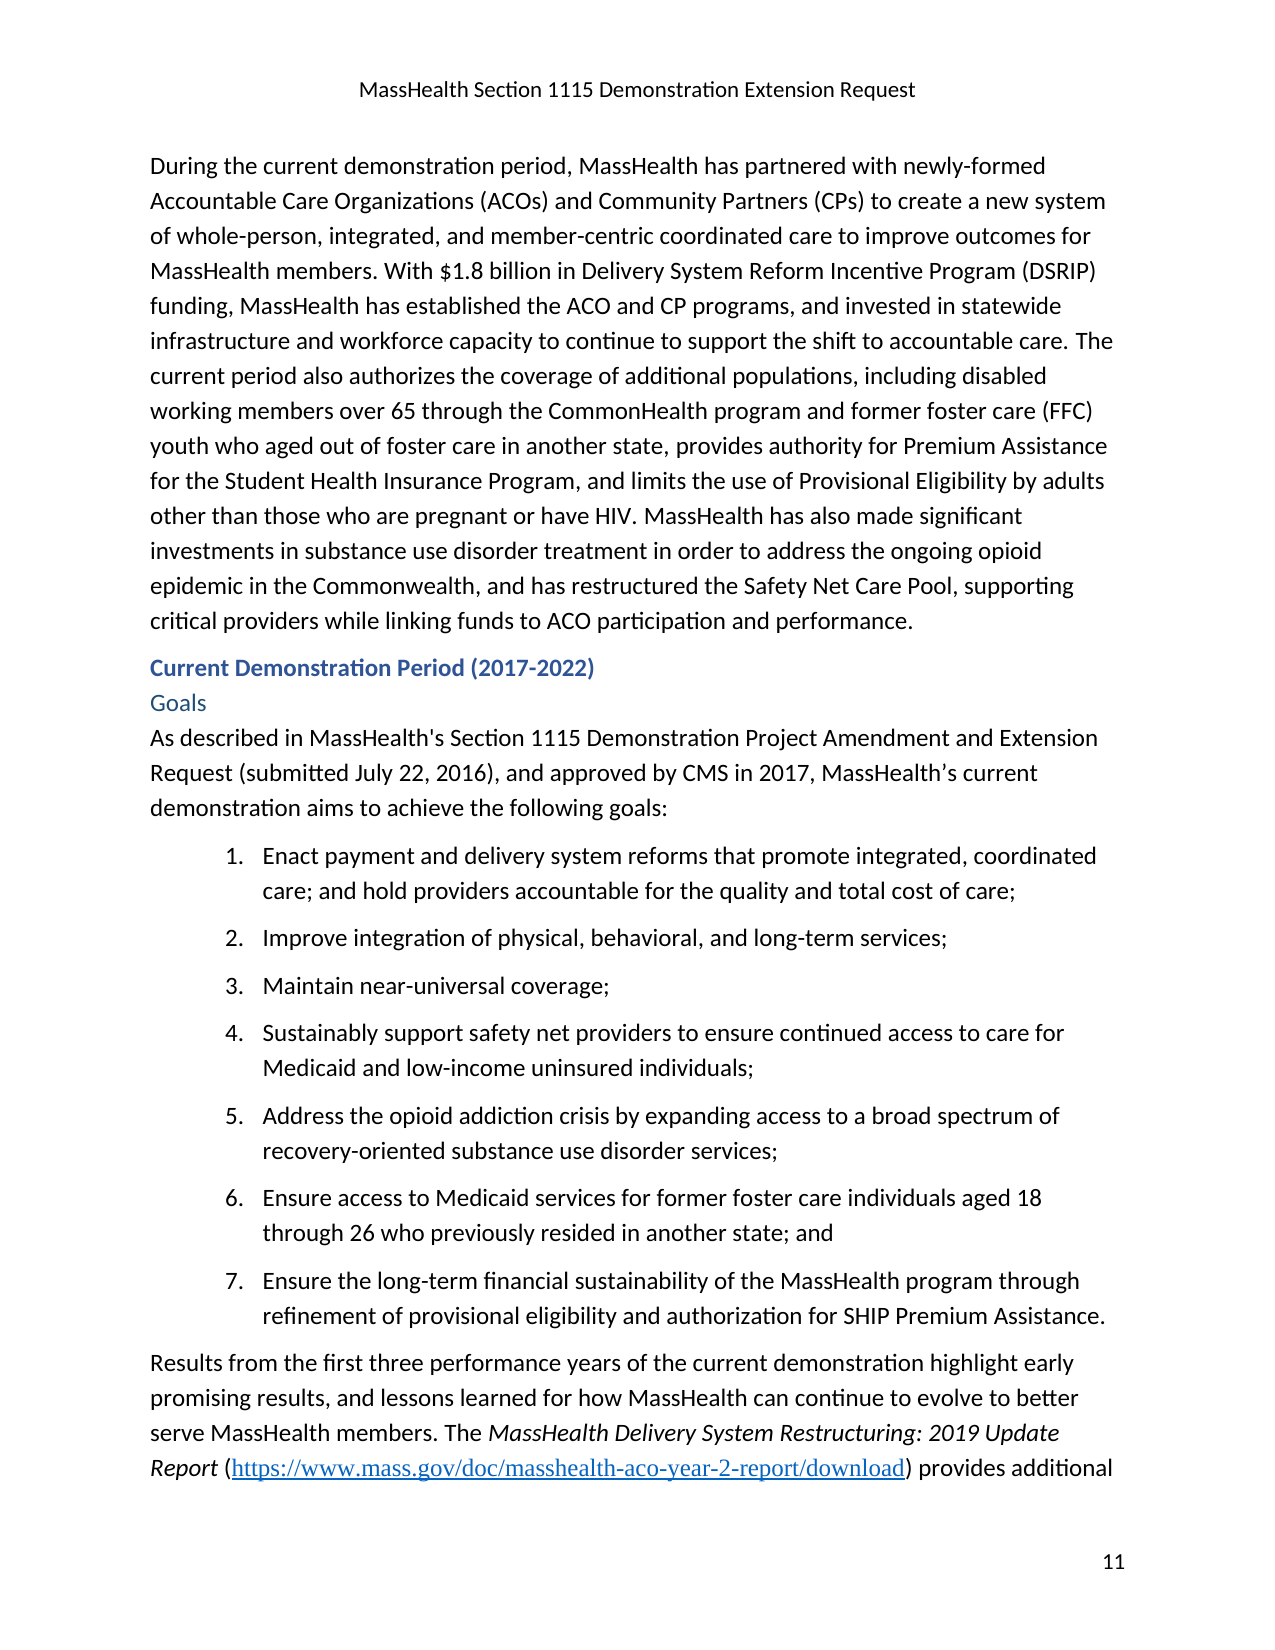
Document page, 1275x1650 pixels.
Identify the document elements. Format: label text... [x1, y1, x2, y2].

subtitle Current Demonstration Period (2017-2022) [150, 652, 1125, 683]
list Improve integration of physical, behavioral, and long-term services; [225, 922, 1125, 953]
list Ensure access to Medicaid services for former foster care individuals aged 18 through 26 who previously resided in another state; and [225, 1182, 1125, 1248]
list Enact payment and delivery system reforms that promote integrated, coordinated care; and hold providers accountable for the quality and total cost of care; [225, 840, 1125, 906]
list Address the opioid addiction crisis by expanding access to a broad spectrum of recovery-oriented substance use disorder services; [225, 1100, 1125, 1166]
text During the current demonstration period, MassHealth has partnered with newly-formed Accountable Care Organizations (ACOs) and Community Partners (CPs) to create a new system of whole-person, integrated, and member-centric coordinated care to improve outcomes for MassHealth members. With $1.8 billion in Delivery System Reform Incentive Program (DSRIP) funding, MassHealth has established the ACO and CP programs, and invested in statewide infrastructure and workforce capacity to continue to support the shift to accountable care. The current period also authorizes the coverage of additional populations, including disabled working members over 65 through the CommonHealth program and former foster care (FFC) youth who aged out of foster care in another state, provides authority for Premium Assistance for the Student Health Insurance Program, and limits the use of Provisional Eligibility by adults other than those who are pregnant or have HIV. MassHealth has also made significant investments in substance use disorder treatment in order to address the ongoing opioid epidemic in the Commonwealth, and has restructured the Safety Net Care Pool, supporting critical providers while linking funds to ACO participation and performance. [150, 150, 1125, 636]
list Sustainably support safety net providers to ensure continued access to care for Medicaid and low-income uninsured individuals; [225, 1017, 1125, 1083]
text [150, 1347, 1125, 1483]
list Maintain near-universal coverage; [225, 970, 1125, 1001]
text Goals As described in MassHealth's Section 1115 Demonstration Project Amendment and Extension Request (submitted July 22, 2016), and approved by CMS in 2017, MassHealth’s current demonstration aims to achieve the following goals: [150, 687, 1125, 823]
list Ensure the long-term financial sustainability of the MassHealth program through refinement of provisional eligibility and authorization for SHIP Premium Assistance. [225, 1265, 1125, 1331]
